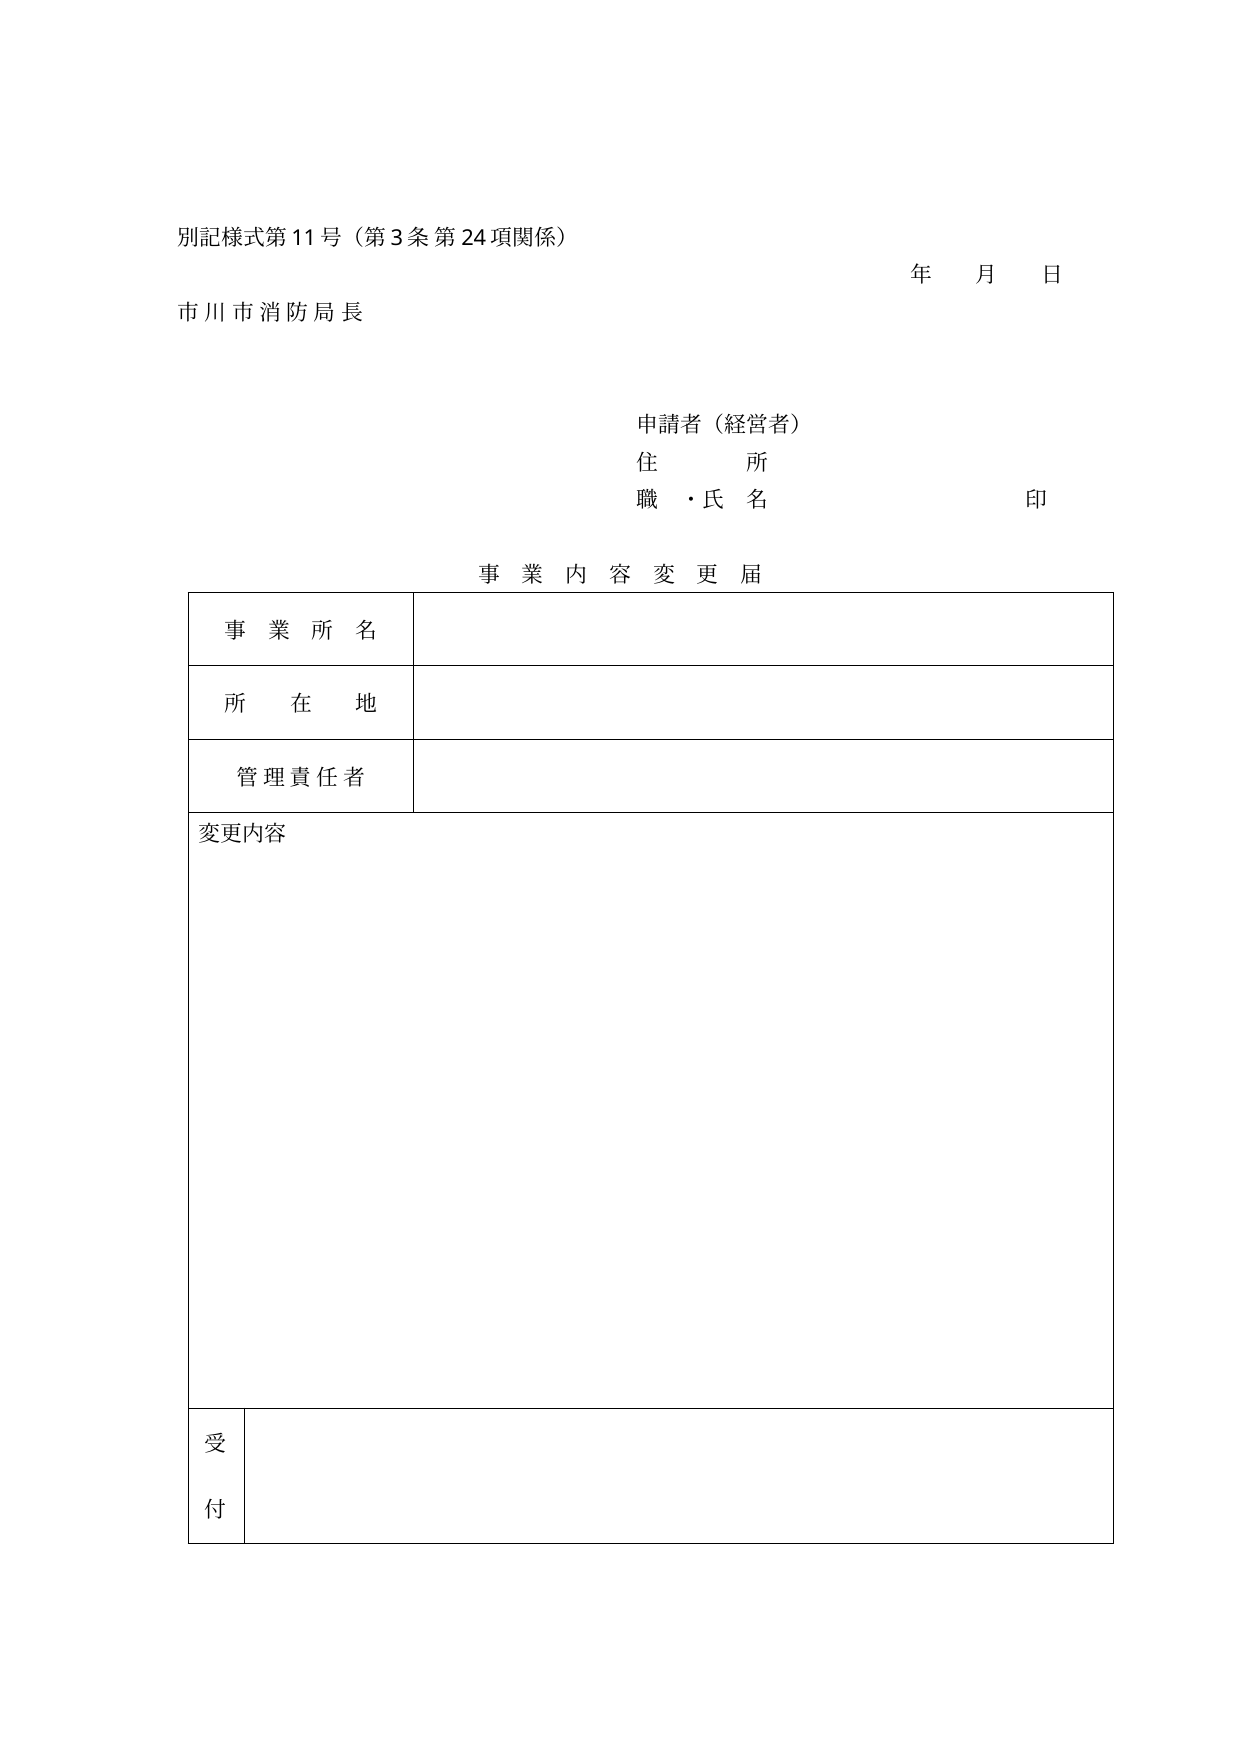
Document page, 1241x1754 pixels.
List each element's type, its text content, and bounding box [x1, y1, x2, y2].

text 申請者（経営者） [177, 404, 1063, 442]
text 住 所 [177, 442, 1063, 479]
table_header [414, 593, 1113, 665]
text 別記様式第11号（第3条 第24項関係） [177, 217, 1063, 254]
table_cell 管理責任者 [189, 740, 413, 812]
text 市川市消防局長 [177, 292, 1063, 329]
table_cell [245, 1409, 1113, 1543]
text 事 業 内 容 変 更 届 [177, 554, 1063, 592]
table_cell [414, 666, 1113, 739]
text 職 ・氏 名 印 [177, 479, 1063, 517]
table_cell 変更内容 [189, 813, 1113, 1407]
table_cell [414, 740, 1113, 812]
table_cell 所 在 地 [189, 666, 413, 739]
text 年 月 日 [177, 254, 1063, 292]
table_header 事 業 所 名 [189, 593, 413, 665]
table_cell 受 付 [189, 1409, 244, 1543]
